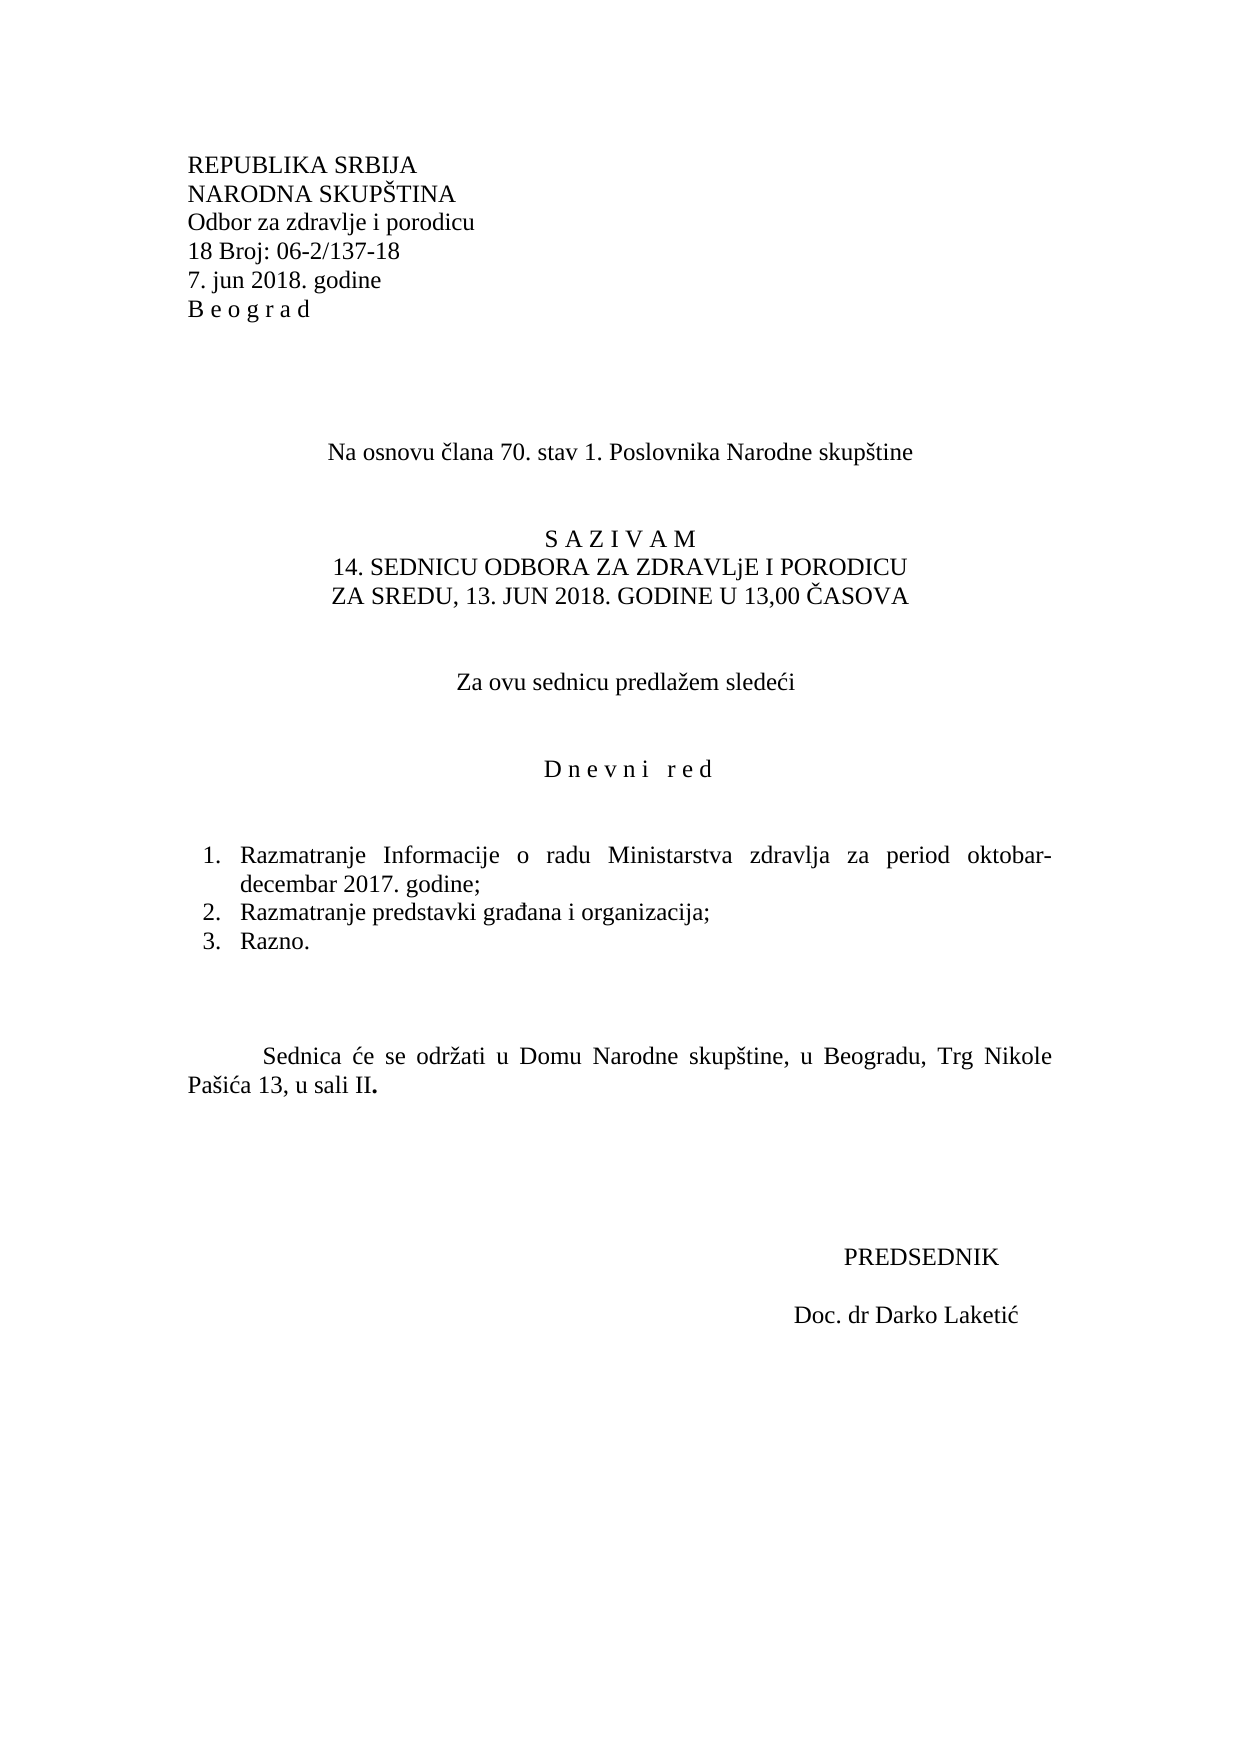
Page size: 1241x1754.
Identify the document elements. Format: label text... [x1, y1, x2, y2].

text B e o g r a d [187, 294, 1053, 322]
text Sednica će se održati u Domu Narodne skupštine, u Beogradu, Trg Nikole Pašića 13, u sali II. [187, 1041, 1053, 1099]
text Odbor za zdravlje i porodicu [187, 207, 1053, 236]
text S A Z I V A M [187, 524, 1053, 552]
text Na osnovu člana 70. stav 1. Poslovnika Narodne skupštine [187, 437, 1053, 466]
list Razmatranje predstavki građana i organizacija; [202, 897, 1053, 926]
text PREDSEDNIK [187, 1242, 1053, 1300]
text 7. jun 2018. godine [187, 265, 1053, 294]
text 18 Broj: 06-2/137-18 [187, 236, 1053, 265]
text ZA SREDU, 13. JUN 2018. GODINE U 13,00 ČASOVA [187, 581, 1053, 610]
list 3. Razno. [202, 926, 1053, 955]
text 14. SEDNICU ODBORA ZA ZDRAVLjE I PORODICU [187, 552, 1053, 581]
text Doc. dr Darko Laketić [187, 1300, 1053, 1329]
text NARODNA SKUPŠTINA [187, 179, 1053, 207]
text REPUBLIKA SRBIJA [187, 150, 1053, 179]
text Za ovu sednicu predlažem sledeći [187, 667, 1053, 696]
list Razmatranje Informacije o radu Ministarstva zdravlja za period oktobar-decembar 2017. godine; [202, 840, 1053, 897]
text D n e v n i r e d [187, 754, 1053, 782]
